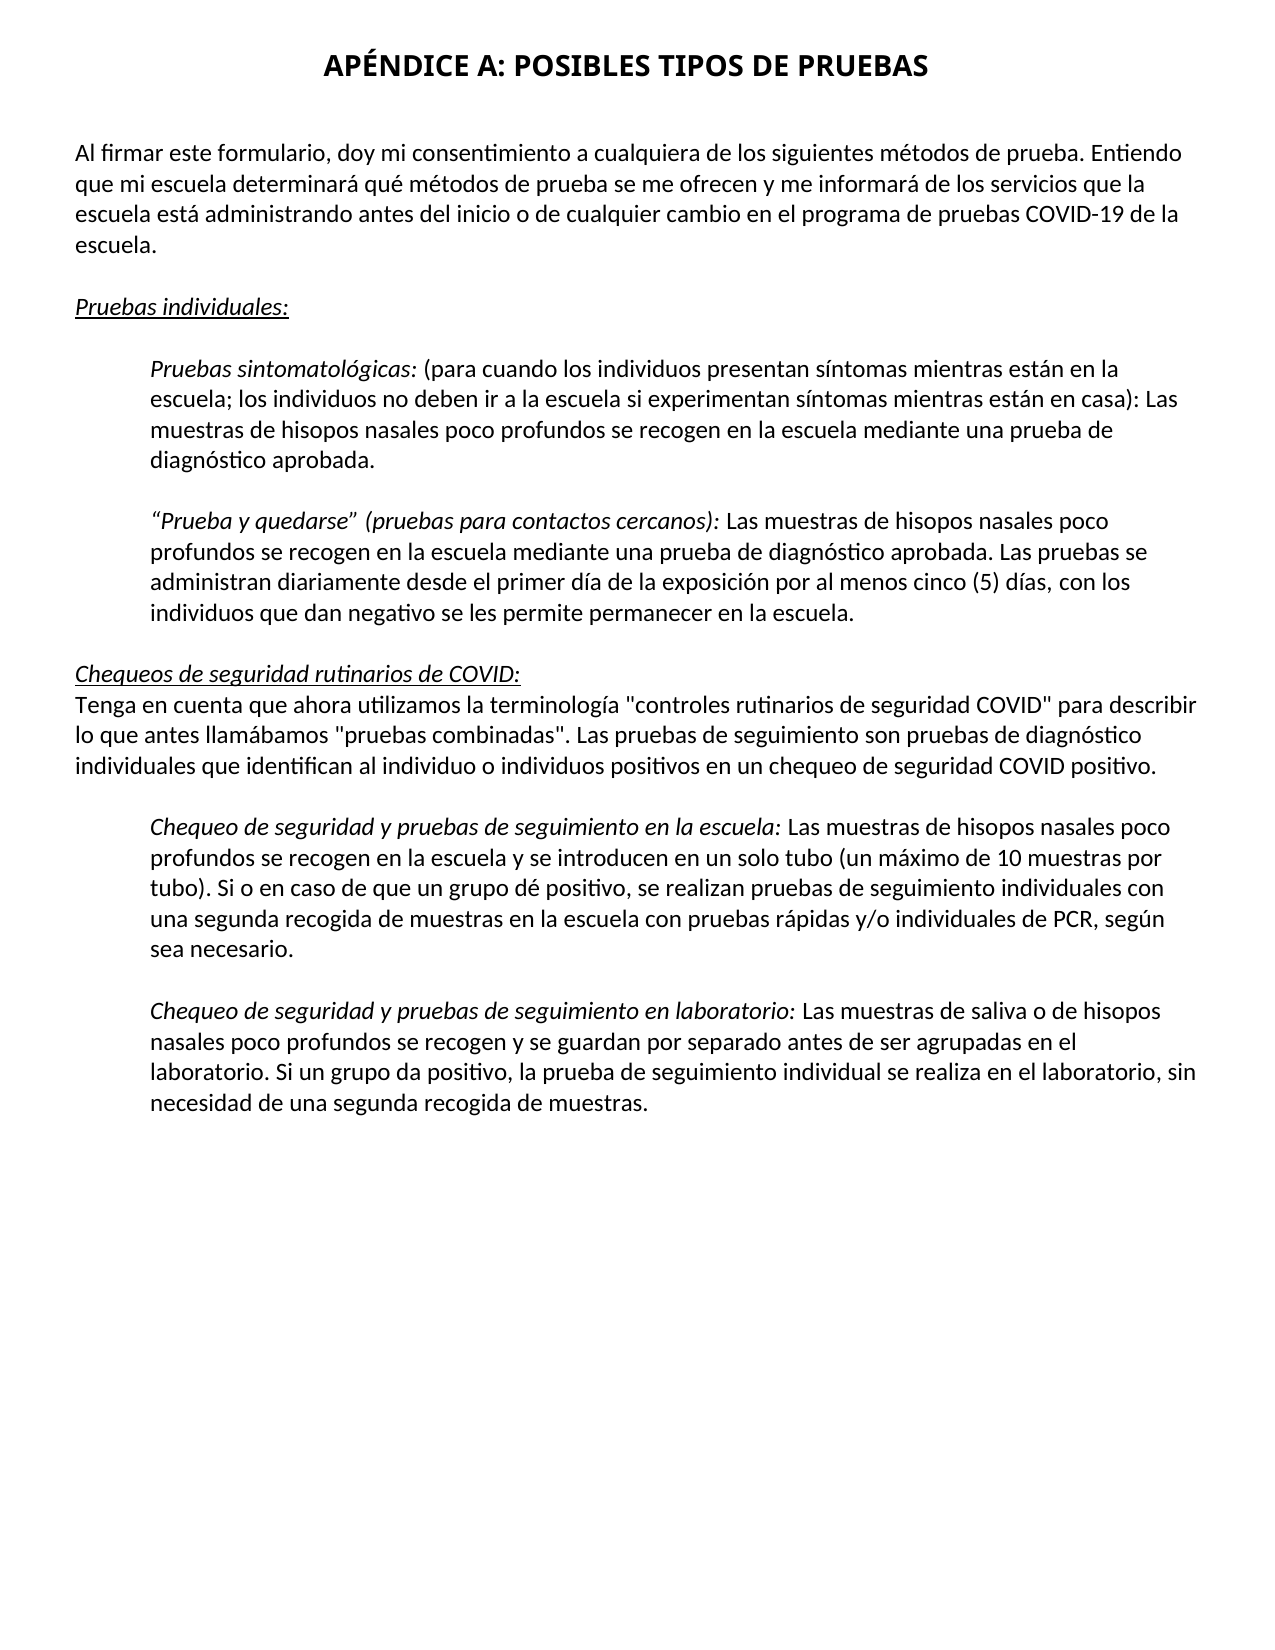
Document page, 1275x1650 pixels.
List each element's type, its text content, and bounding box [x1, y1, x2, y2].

text Pruebas individuales: [75, 291, 1200, 353]
list Chequeo de seguridad y pruebas de seguimiento en la escuela: Las muestras de hisopos nasales poco profundos se recogen en la escuela y se introducen en un solo tubo (un máximo de 10 muestras por tubo). Si o en caso de que un grupo dé positivo, se realizan pruebas de seguimiento individuales con una segunda recogida de muestras en la escuela con pruebas rápidas y/o individuales de PCR, según sea necesario. [150, 811, 1200, 995]
list “Prueba y quedarse” (pruebas para contactos cercanos): Las muestras de hisopos nasales poco profundos se recogen en la escuela mediante una prueba de diagnóstico aprobada. Las pruebas se administran diariamente desde el primer día de la exposición por al menos cinco (5) días, con los individuos que dan negativo se les permite permanecer en la escuela. [150, 505, 1200, 659]
list Chequeo de seguridad y pruebas de seguimiento en laboratorio: Las muestras de saliva o de hisopos nasales poco profundos se recogen y se guardan por separado antes de ser agrupadas en el laboratorio. Si un grupo da positivo, la prueba de seguimiento individual se realiza en el laboratorio, sin necesidad de una segunda recogida de muestras. [150, 995, 1200, 1117]
text Chequeos de seguridad rutinarios de COVID: [75, 659, 1200, 689]
text Al firmar este formulario, doy mi consentimiento a cualquiera de los siguientes métodos de prueba. Entiendo que mi escuela determinará qué métodos de prueba se me ofrecen y me informará de los servicios que la escuela está administrando antes del inicio o de cualquier cambio en el programa de pruebas COVID-19 de la escuela. [75, 138, 1200, 260]
text APÉNDICE A: POSIBLES TIPOS DE PRUEBAS [75, 45, 1200, 118]
text Tenga en cuenta que ahora utilizamos la terminología "controles rutinarios de seguridad COVID" para describir lo que antes llamábamos "pruebas combinadas". Las pruebas de seguimiento son pruebas de diagnóstico individuales que identifican al individuo o individuos positivos en un chequeo de seguridad COVID positivo. [75, 689, 1200, 781]
list Pruebas sintomatológicas: (para cuando los individuos presentan síntomas mientras están en la escuela; los individuos no deben ir a la escuela si experimentan síntomas mientras están en casa): Las muestras de hisopos nasales poco profundos se recogen en la escuela mediante una prueba de diagnóstico aprobada. [150, 353, 1200, 475]
